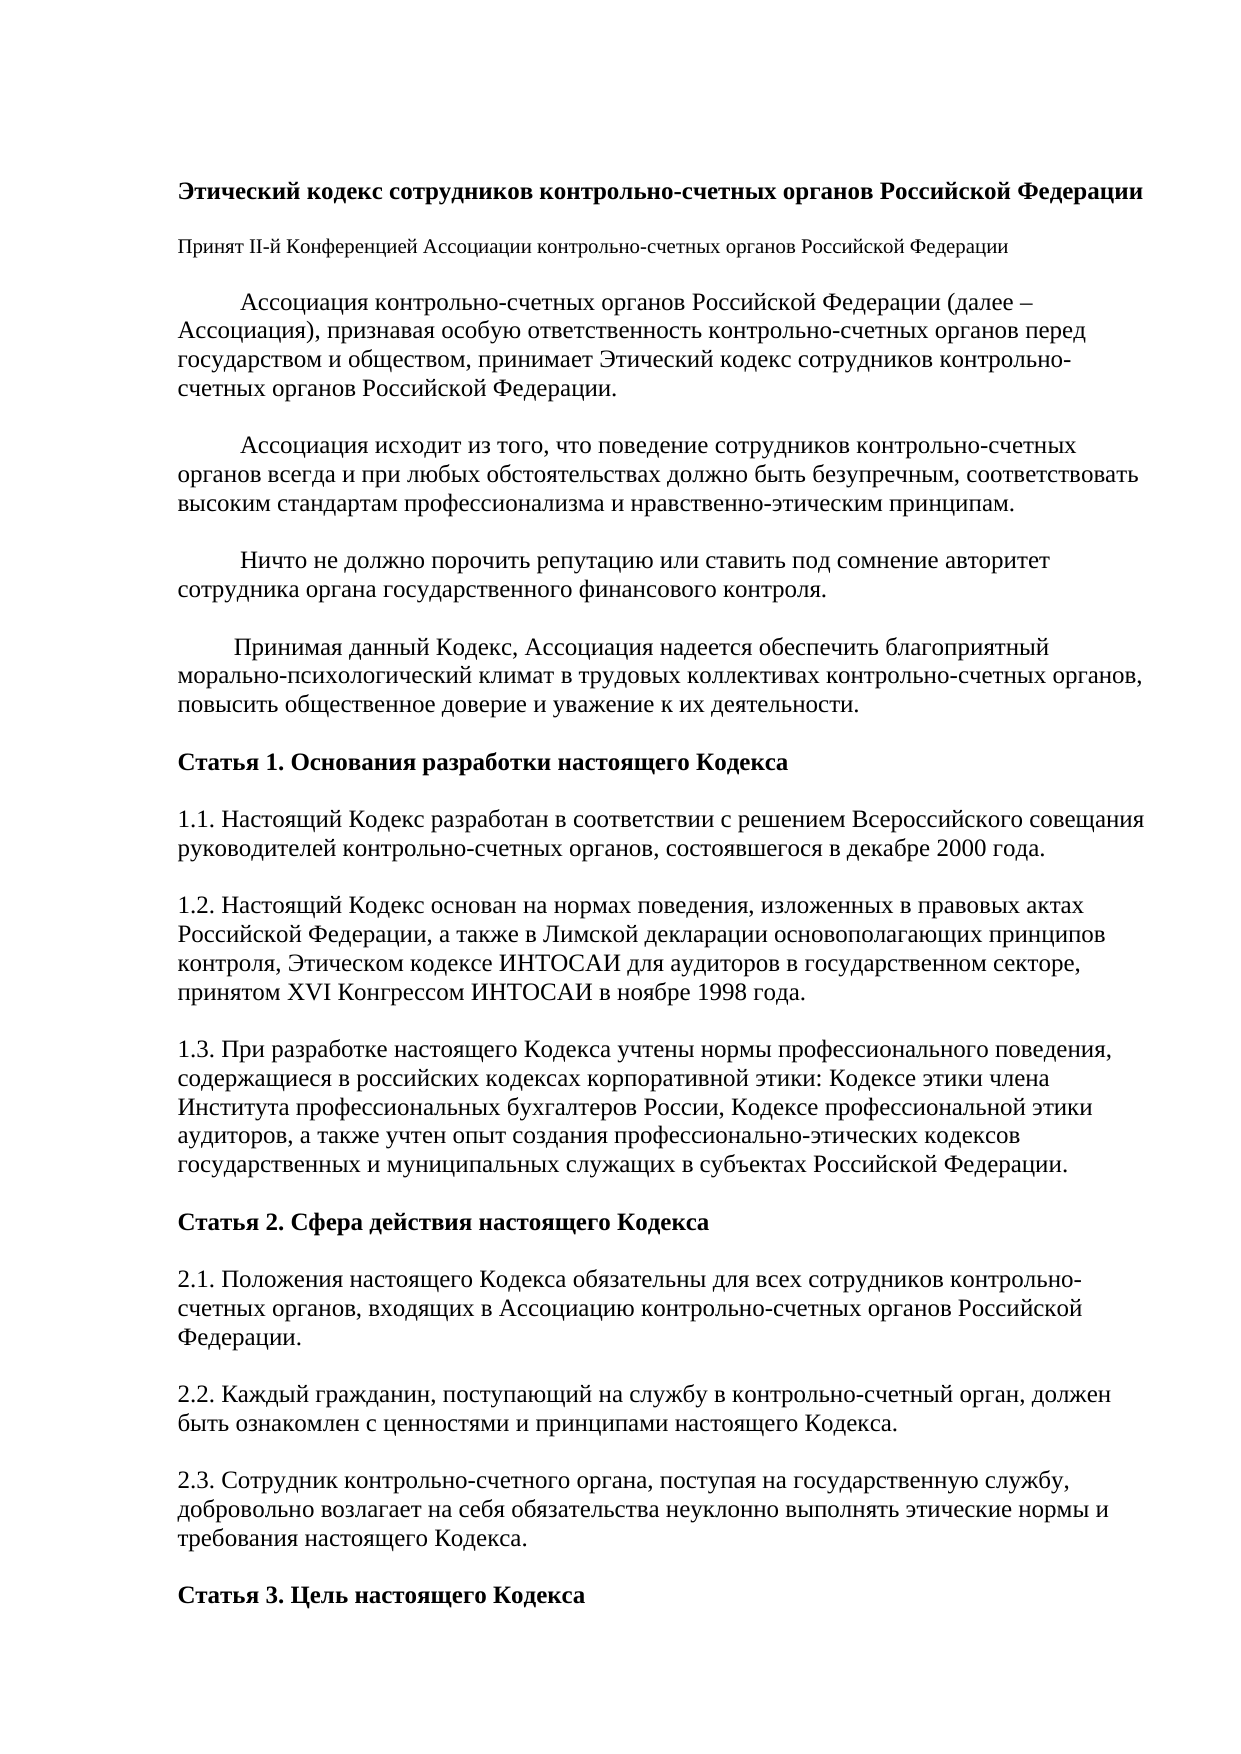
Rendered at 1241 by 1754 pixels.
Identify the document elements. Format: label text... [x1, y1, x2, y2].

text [177, 234, 1152, 1609]
text Этический кодекс сотрудников контрольно-счетных органов Российской Федерации [177, 176, 1152, 205]
